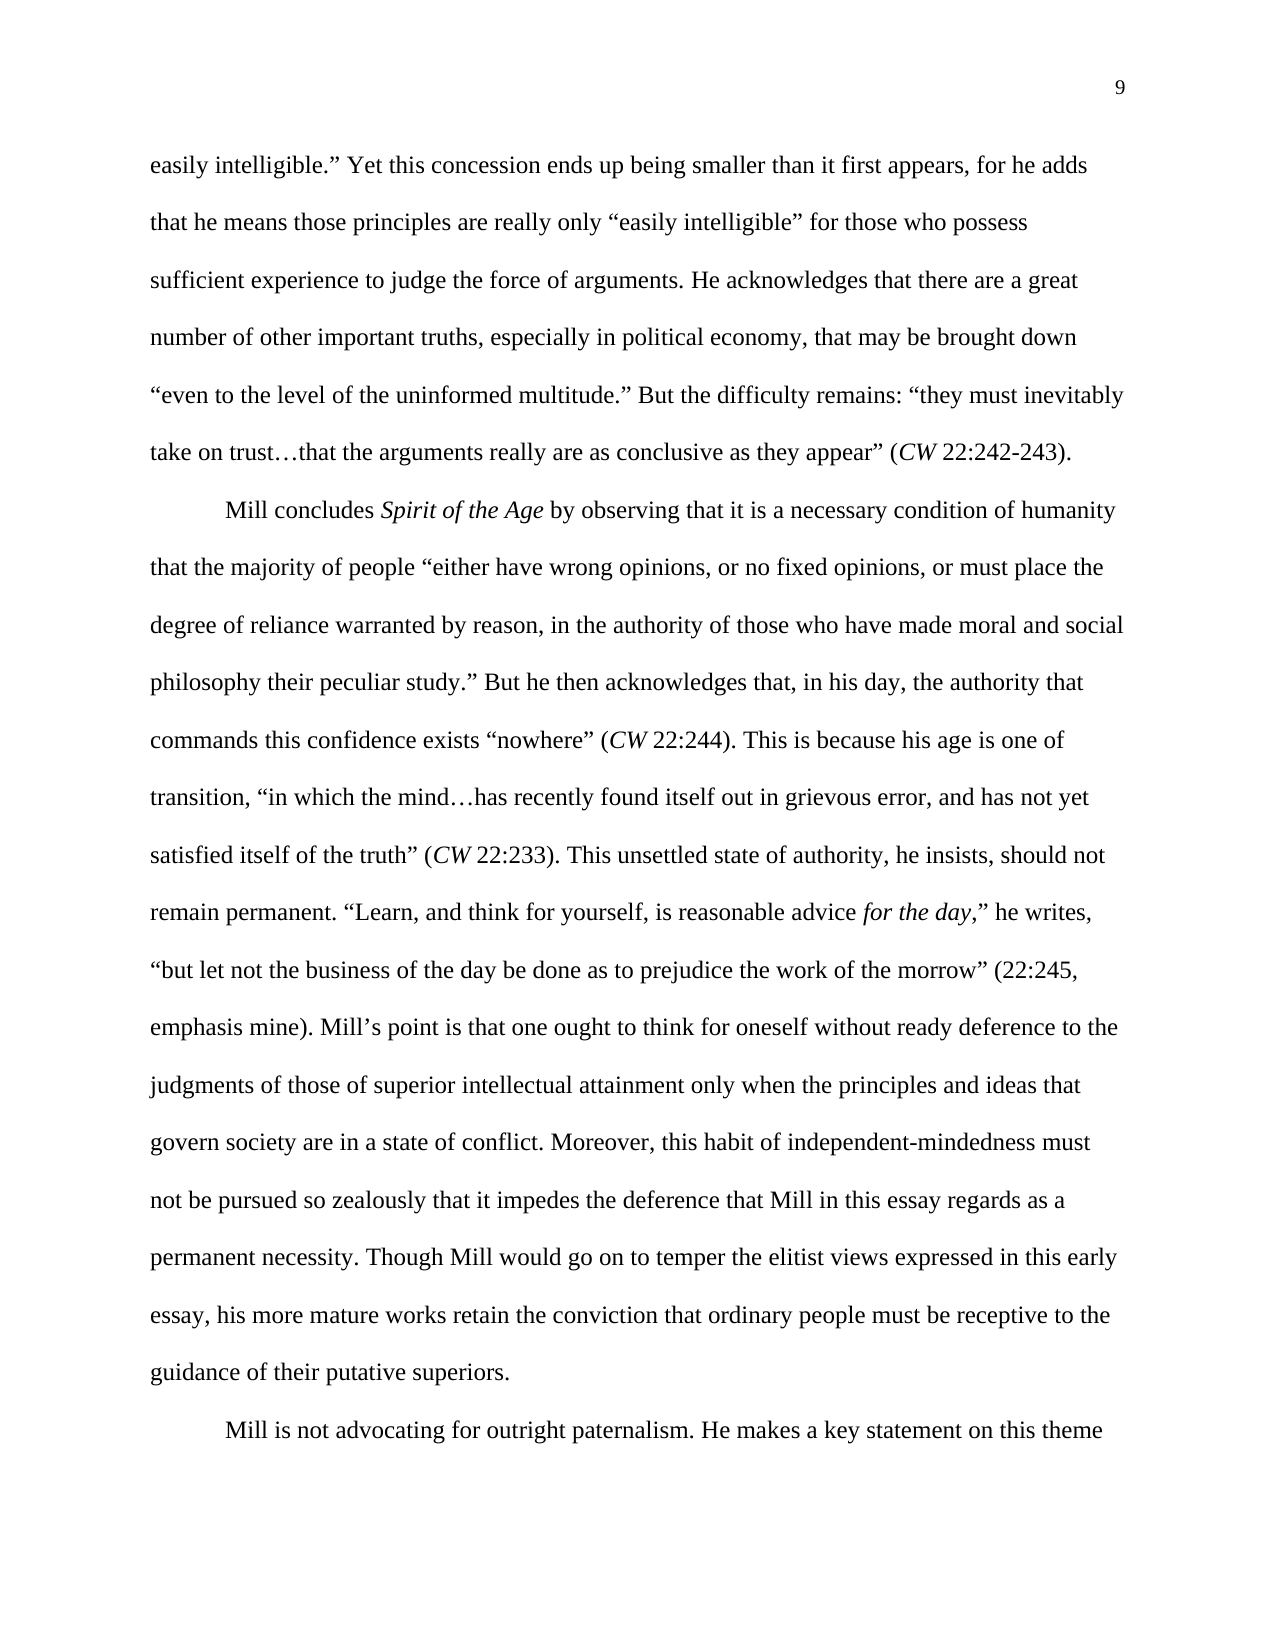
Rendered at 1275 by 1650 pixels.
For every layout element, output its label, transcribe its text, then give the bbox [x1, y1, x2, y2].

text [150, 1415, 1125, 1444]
text Mill concludes Spirit of the Age by observing that it is a necessary condition of humanity that the majority of people “either have wrong opinions, or no fixed opinions, or must place the degree of reliance warranted by reason, in the authority of those who have made moral and social philosophy their peculiar study.” But he then acknowledges that, in his day, the authority that commands this confidence exists “nowhere” (CW 22:244). This is because his age is one of transition, “in which the mind…has recently found itself out in grievous error, and has not yet satisfied itself of the truth” (CW 22:233). This unsettled state of authority, he insists, should not remain permanent. “Learn, and think for yourself, is reasonable advice for the day,” he writes, “but let not the business of the day be done as to prejudice the work of the morrow” (22:245, emphasis mine). Mill’s point is that one ought to think for oneself without ready deference to the judgments of those of superior intellectual attainment only when the principles and ideas that govern society are in a state of conflict. Moreover, this habit of independent-mindedness must not be pursued so zealously that it impedes the deference that Mill in this essay regards as a permanent necessity. Though Mill would go on to temper the elitist views expressed in this early essay, his more mature works retain the conviction that ordinary people must be receptive to the guidance of their putative superiors. [150, 495, 1125, 1386]
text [150, 150, 1125, 466]
